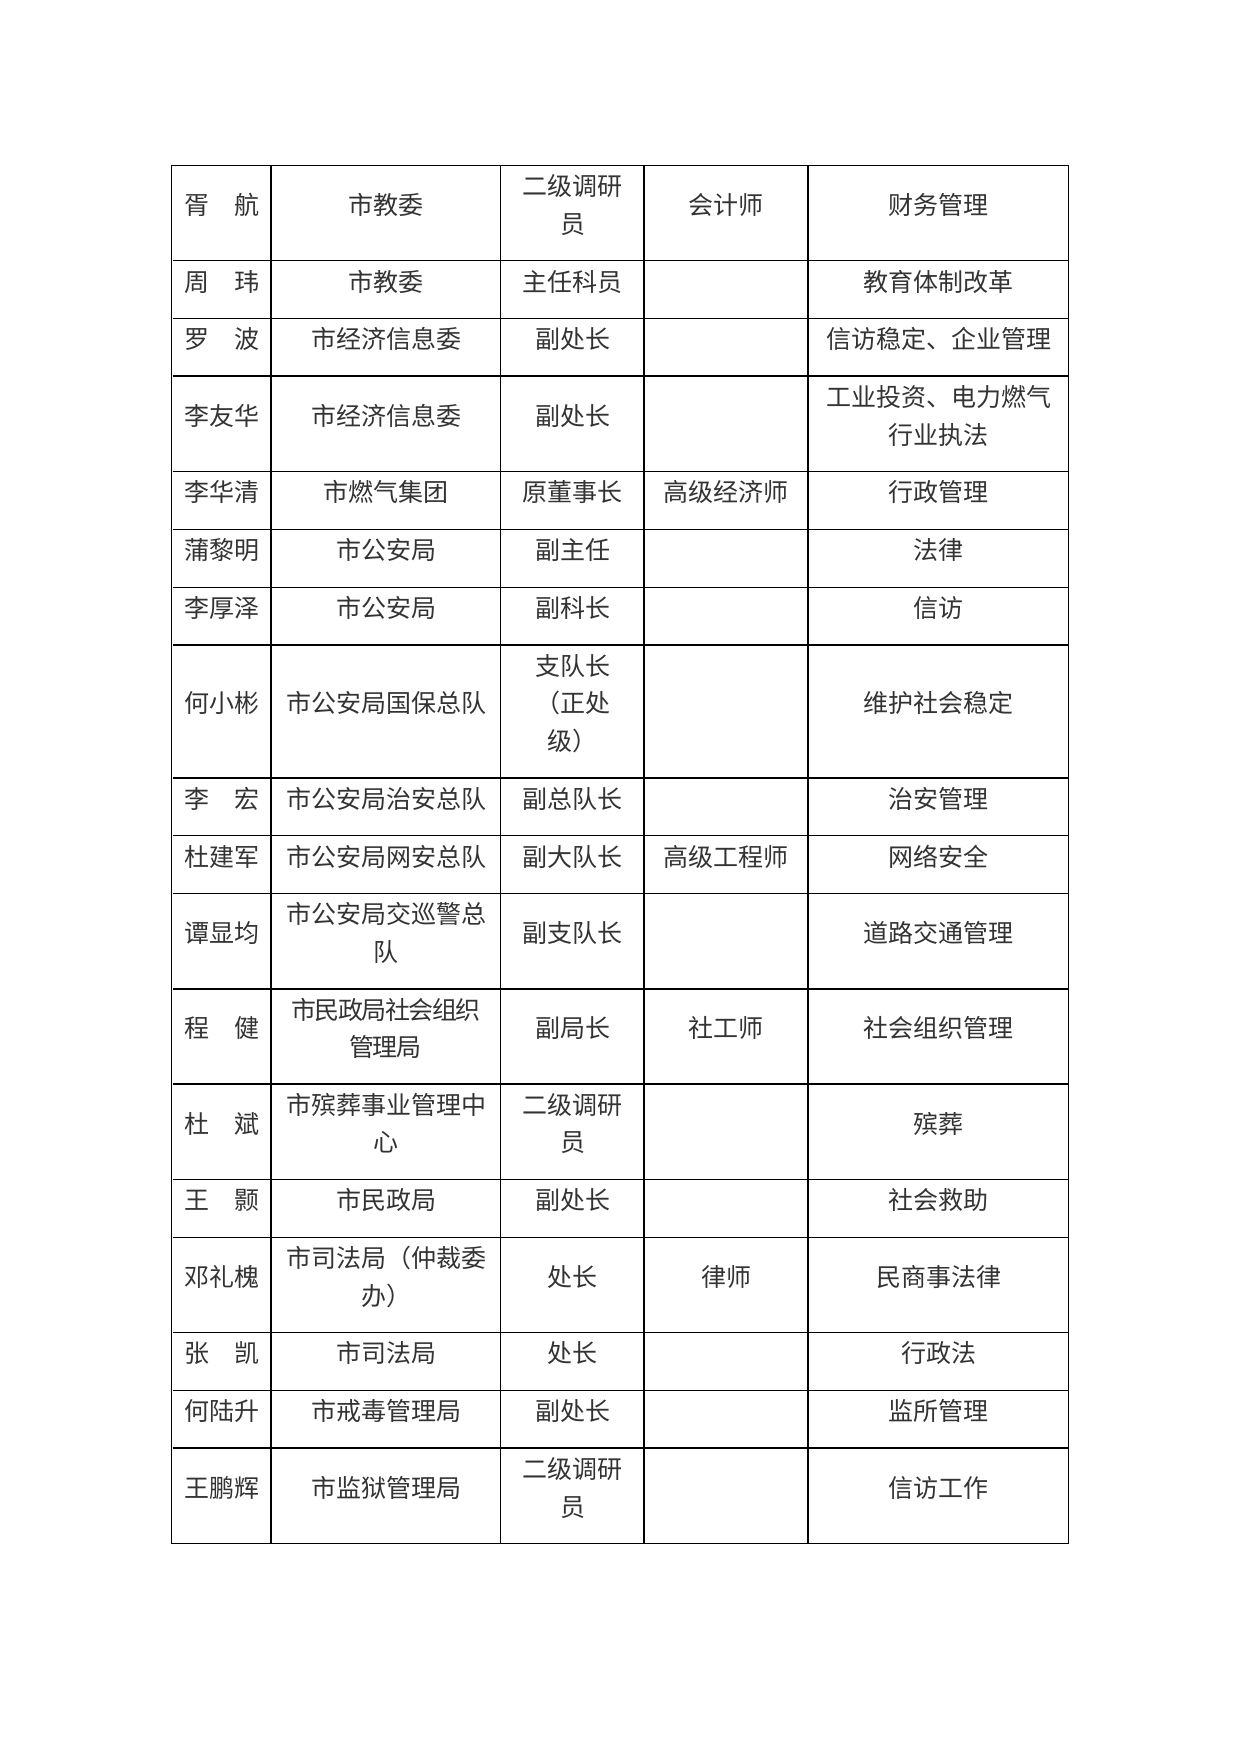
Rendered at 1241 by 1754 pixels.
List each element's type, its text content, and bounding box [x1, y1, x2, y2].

table_cell 殡葬 [809, 1085, 1068, 1178]
table_cell [645, 319, 807, 375]
table_cell 市殡葬事业管理中心 [272, 1085, 500, 1178]
table_cell 处长 [501, 1333, 643, 1389]
table_cell 信访 [809, 588, 1068, 644]
table_cell 行政管理 [809, 472, 1068, 528]
table_cell 信访工作 [809, 1449, 1068, 1543]
table_cell 二级调研员 [501, 1085, 643, 1178]
table_cell 市经济信息委 [272, 319, 500, 375]
table_cell 副处长 [501, 319, 643, 375]
table_cell [645, 1333, 807, 1389]
table_cell 市司法局（仲裁委办） [272, 1238, 500, 1332]
table_cell 副处长 [501, 1180, 643, 1236]
table_cell 杜建军 [172, 836, 270, 893]
table_cell 支队长（正处级） [501, 646, 643, 777]
table_cell 社会组织管理 [809, 990, 1068, 1083]
table_cell 周 玮 [172, 261, 270, 318]
table_cell [645, 588, 807, 644]
table_cell 市经济信息委 [272, 377, 500, 471]
table_cell 主任科员 [501, 261, 643, 318]
table_cell 市公安局 [272, 588, 500, 644]
table_cell 道路交通管理 [809, 894, 1068, 988]
table_cell 教育体制改革 [809, 261, 1068, 318]
table_cell 市公安局治安总队 [272, 779, 500, 835]
table_cell 财务管理 [809, 166, 1068, 260]
table_cell 罗 波 [172, 319, 270, 375]
table_cell [645, 261, 807, 318]
table_cell 王鹏辉 [172, 1448, 270, 1543]
table_cell 副大队长 [501, 836, 643, 893]
table_cell 网络安全 [809, 836, 1068, 893]
table_cell 治安管理 [809, 779, 1068, 835]
table_cell [645, 1180, 807, 1236]
table_cell 社工师 [645, 990, 807, 1083]
table_cell 邓礼槐 [172, 1238, 270, 1332]
table_cell [645, 779, 807, 835]
table_cell 何陆升 [172, 1391, 270, 1447]
table_cell 副处长 [501, 377, 643, 471]
table_cell 社会救助 [809, 1180, 1068, 1236]
table_cell 市公安局网安总队 [272, 836, 500, 893]
table_cell 监所管理 [809, 1391, 1068, 1447]
table_cell 副科长 [501, 588, 643, 644]
table_cell 副处长 [501, 1391, 643, 1447]
table_cell 行政法 [809, 1333, 1068, 1389]
table_cell 副局长 [501, 990, 643, 1083]
table_cell 副主任 [501, 530, 643, 586]
table_cell 律师 [645, 1238, 807, 1332]
table_cell 法律 [809, 530, 1068, 586]
table_cell 原董事长 [501, 472, 643, 528]
table_cell 会计师 [645, 166, 807, 260]
table_cell 张 凯 [172, 1333, 270, 1389]
table_cell 二级调研员 [501, 166, 643, 260]
table_cell 蒲黎明 [172, 530, 270, 586]
table_cell 二级调研员 [501, 1449, 643, 1543]
table_cell 李友华 [172, 376, 270, 471]
table_cell 杜 斌 [172, 1084, 270, 1178]
table_cell [645, 894, 807, 988]
table_cell 副支队长 [501, 894, 643, 988]
table_cell 李华清 [172, 472, 270, 528]
table_cell 程 健 [172, 989, 270, 1083]
table_cell 工业投资、电力燃气行业执法 [809, 377, 1068, 471]
table_cell 市公安局交巡警总队 [272, 894, 500, 988]
table_cell 高级工程师 [645, 836, 807, 893]
table_cell 高级经济师 [645, 472, 807, 528]
table_cell 市教委 [272, 166, 500, 260]
table_cell 李厚泽 [172, 588, 270, 644]
table_cell 市戒毒管理局 [272, 1391, 500, 1447]
table_cell 何小彬 [172, 645, 270, 777]
table_cell 市公安局 [272, 530, 500, 586]
table_cell [645, 1449, 807, 1543]
table_cell 谭显均 [172, 894, 270, 988]
table_cell 市公安局国保总队 [272, 646, 500, 777]
table_cell 市司法局 [272, 1333, 500, 1389]
table_cell 市民政局社会组织管理局 [272, 990, 500, 1083]
table_cell 民商事法律 [809, 1238, 1068, 1332]
table_cell 信访稳定、企业管理 [809, 319, 1068, 375]
table_cell [645, 377, 807, 471]
table_cell 处长 [501, 1238, 643, 1332]
table_cell [645, 1391, 807, 1447]
table_cell 王 颢 [172, 1180, 270, 1236]
table_cell 维护社会稳定 [809, 646, 1068, 777]
table_cell 市燃气集团 [272, 472, 500, 528]
table_cell 市监狱管理局 [272, 1449, 500, 1543]
table_cell 胥 航 [172, 166, 270, 260]
table_cell 市教委 [272, 261, 500, 318]
table_cell [645, 1085, 807, 1178]
table_cell 李 宏 [172, 778, 270, 835]
table_cell [645, 530, 807, 586]
table_cell 市民政局 [272, 1180, 500, 1236]
table_cell 副总队长 [501, 779, 643, 835]
table_cell [645, 646, 807, 777]
